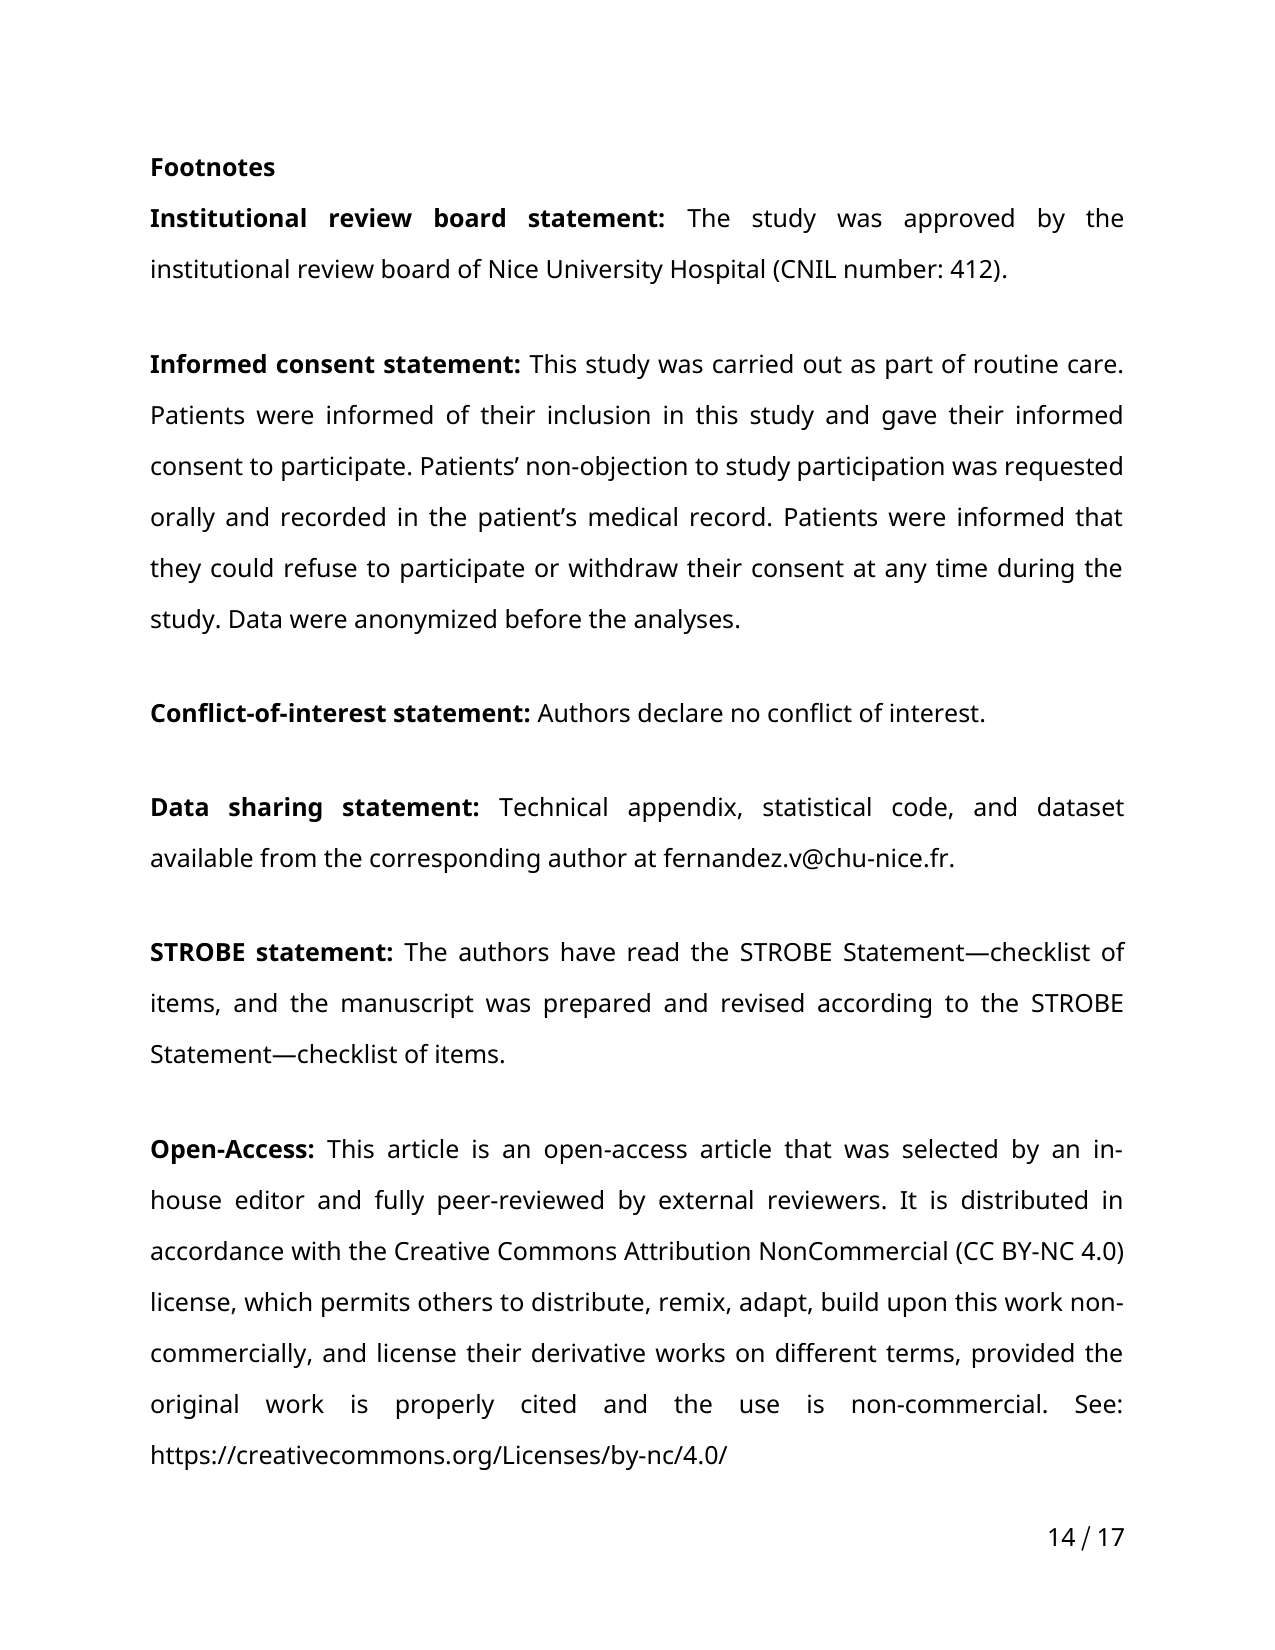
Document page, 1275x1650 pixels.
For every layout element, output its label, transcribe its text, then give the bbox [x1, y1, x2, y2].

text Conflict-of-interest statement: Authors declare no conflict of interest. [150, 696, 1125, 730]
text Informed consent statement: This study was carried out as part of routine care. Patients were informed of their inclusion in this study and gave their informed consent to participate. Patients’ non-objection to study participation was requested orally and recorded in the patient’s medical record. Patients were informed that they could refuse to participate or withdraw their consent at any time during the study. Data were anonymized before the analyses. [150, 346, 1125, 636]
text Data sharing statement: Technical appendix, statistical code, and dataset available from the corresponding author at fernandez.v@chu-nice.fr. [150, 790, 1125, 875]
text Footnotes [150, 150, 1125, 184]
text Institutional review board statement: The study was approved by the institutional review board of Nice University Hospital (CNIL number: 412). [150, 201, 1125, 286]
text STROBE statement: The authors have read the STROBE Statement—checklist of items, and the manuscript was prepared and revised according to the STROBE Statement—checklist of items. [150, 935, 1125, 1071]
text Open-Access: This article is an open-access article that was selected by an in-house editor and fully peer-reviewed by external reviewers. It is distributed in accordance with the Creative Commons Attribution NonCommercial (CC BY-NC 4.0) license, which permits others to distribute, remix, adapt, build upon this work non-commercially, and license their derivative works on different terms, provided the original work is properly cited and the use is non-commercial. See: https://creativecommons.org/Licenses/by-nc/4.0/ [150, 1131, 1125, 1472]
